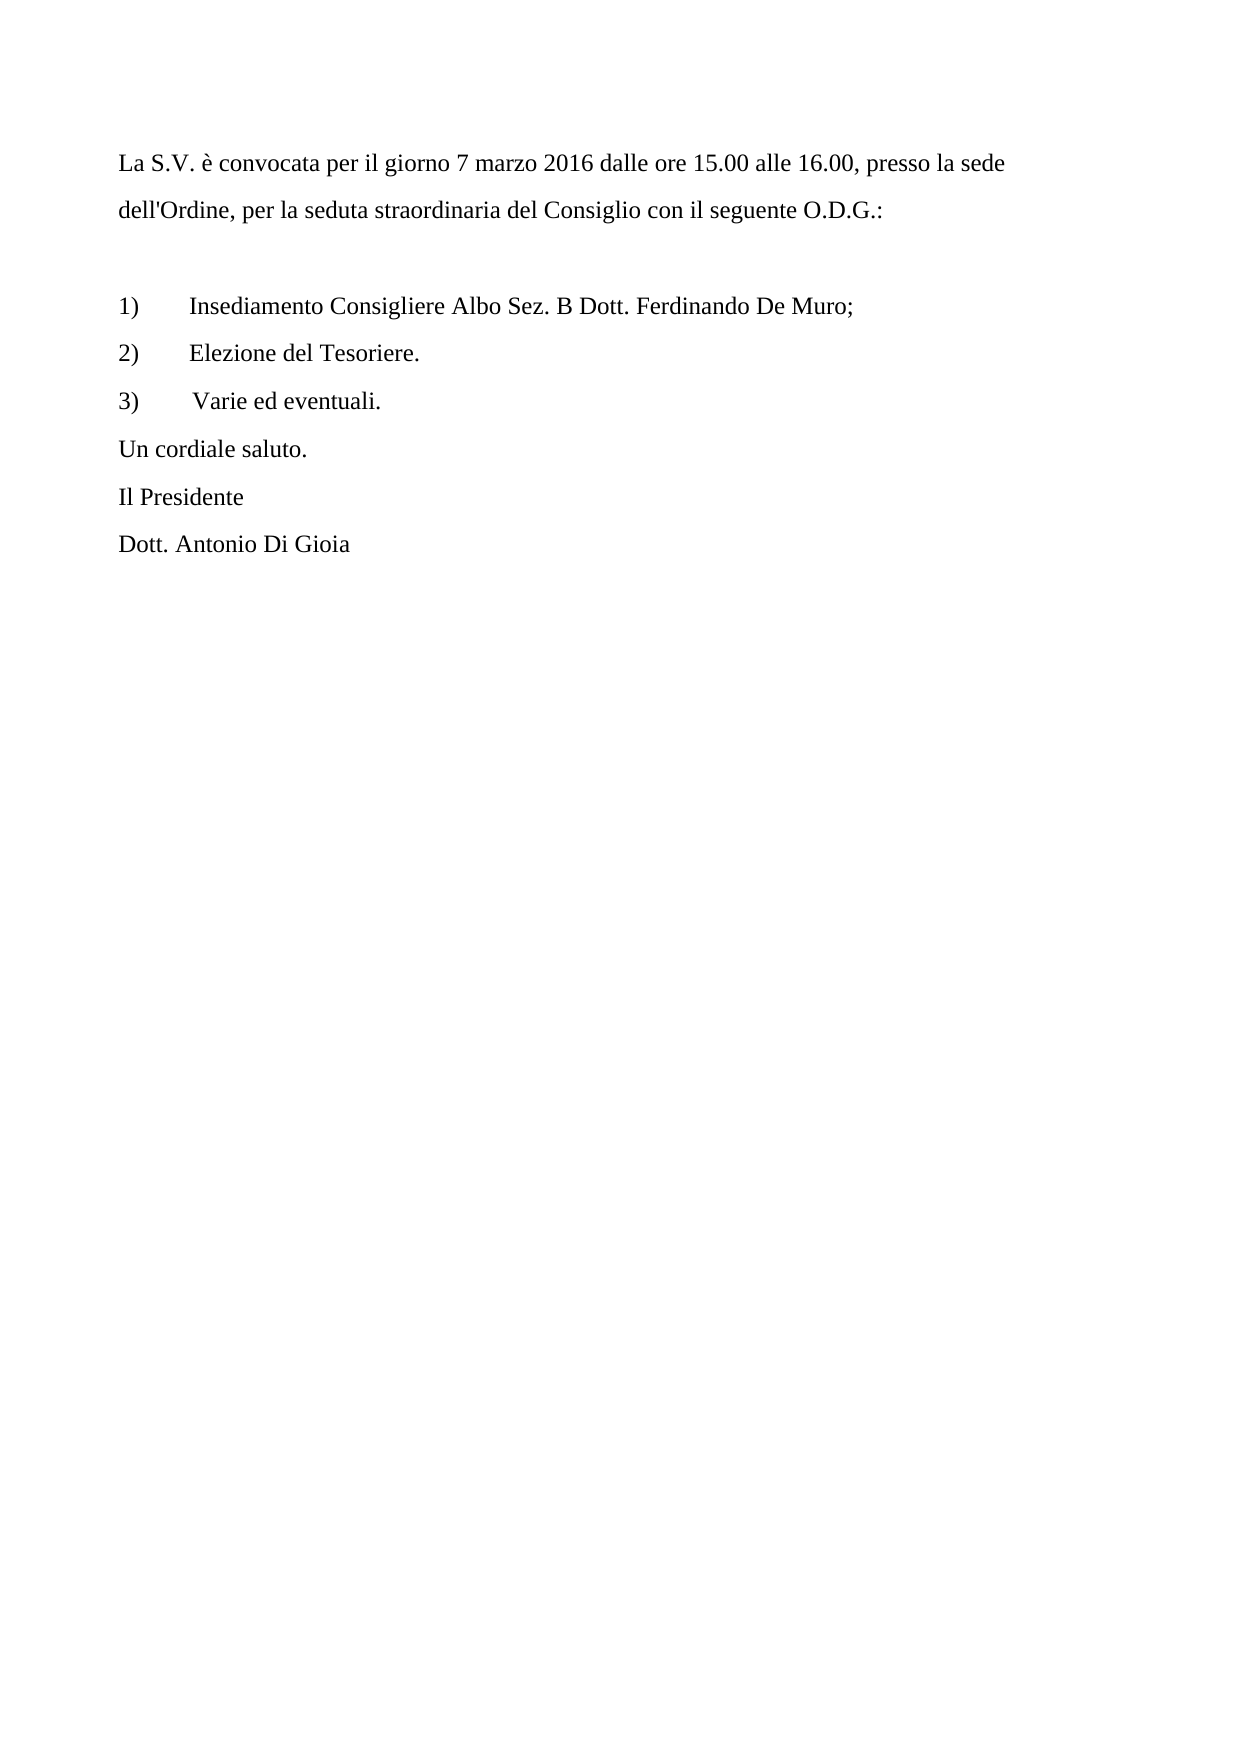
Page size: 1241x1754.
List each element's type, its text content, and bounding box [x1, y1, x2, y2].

text Il Presidente [118, 482, 1122, 510]
text dell'Ordine, per la seduta straordinaria del Consiglio con il seguente O.D.G.: [118, 195, 1122, 224]
text La S.V. è convocata per il giorno 7 marzo 2016 dalle ore 15.00 alle 16.00, presso la sede [118, 148, 1122, 176]
text 1) Insediamento Consigliere Albo Sez. B Dott. Ferdinando De Muro; [118, 291, 1122, 319]
text 3) Varie ed eventuali. [118, 386, 1122, 415]
text Un cordiale saluto. [118, 434, 1122, 463]
text Dott. Antonio Di Gioia [118, 529, 1122, 558]
text 2) Elezione del Tesoriere. [118, 338, 1122, 367]
